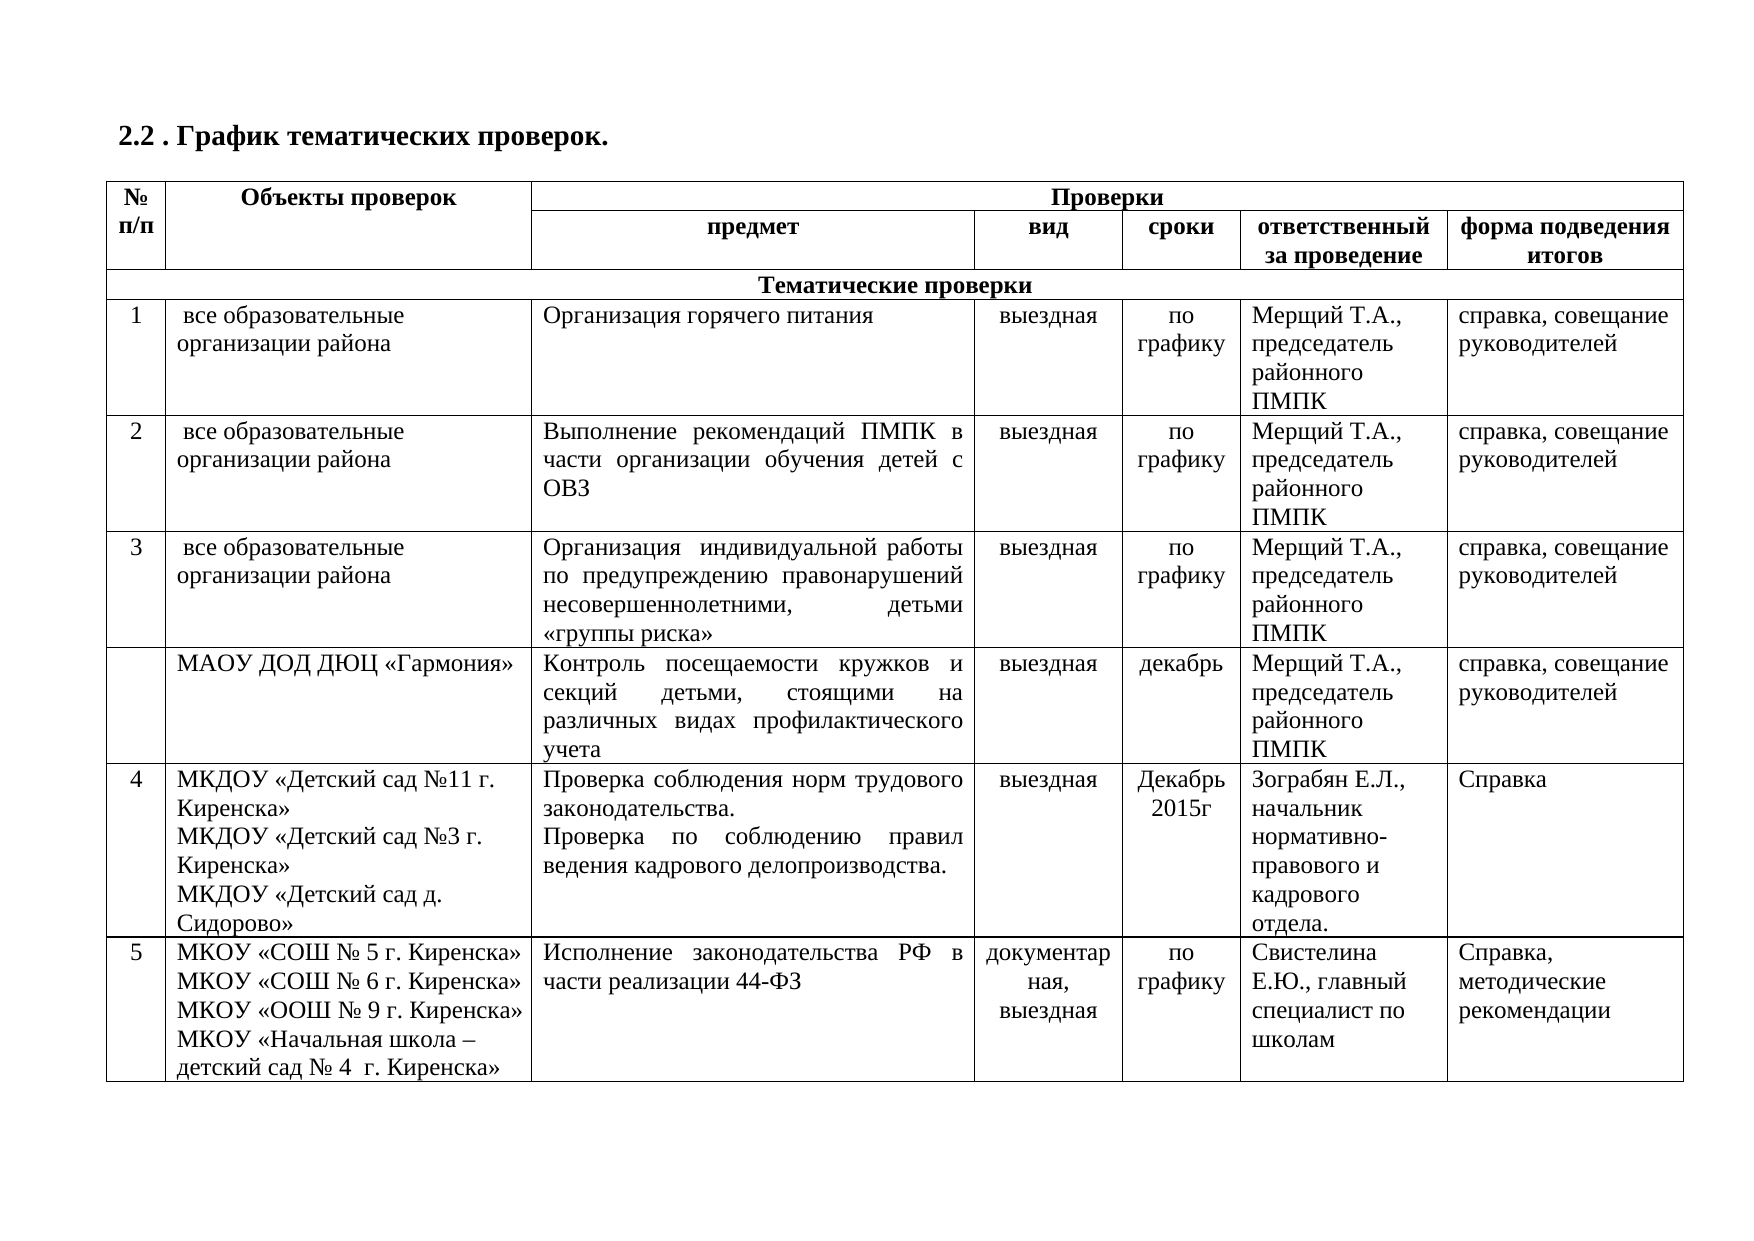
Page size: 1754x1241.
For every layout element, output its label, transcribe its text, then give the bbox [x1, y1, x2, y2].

table_cell по графику [1123, 300, 1240, 415]
table_cell выездная [975, 648, 1122, 763]
table_cell выездная [975, 300, 1122, 415]
table_cell Мерщий Т.А., председатель районного ПМПК [1241, 532, 1447, 647]
table_cell Декабрь 2015г [1123, 764, 1240, 936]
table_cell МАОУ ДОД ДЮЦ «Гармония» [166, 648, 531, 763]
table_cell Справка [1448, 764, 1683, 936]
text 2.2 . График тематических проверок. [118, 118, 1636, 152]
table_cell справка, совещание руководителей [1448, 648, 1683, 763]
table_header № п/п [107, 182, 165, 269]
table_cell предмет [532, 211, 974, 269]
table_cell Проверка соблюдения норм трудового законодательства. Проверка по соблюдению правил ведения кадрового делопроизводства. [532, 764, 974, 936]
table_cell Контроль посещаемости кружков и секций детьми, стоящими на различных видах профилактического учета [532, 648, 974, 763]
table_cell МКДОУ «Детский сад №11 г. Киренска» МКДОУ «Детский сад №3 г. Киренска» МКДОУ «Детский сад д. Сидорово» [166, 764, 531, 936]
table_cell 4 [107, 764, 165, 936]
table_cell 1 [107, 300, 165, 415]
table_cell все образовательные организации района [166, 416, 531, 531]
table_cell вид [975, 211, 1122, 269]
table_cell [532, 938, 974, 1081]
table_header Проверки [532, 182, 1683, 210]
table_cell Тематические проверки [107, 270, 1683, 299]
table_cell 5 [107, 938, 165, 1081]
table_cell Мерщий Т.А., председатель районного ПМПК [1241, 300, 1447, 415]
table_cell [107, 648, 165, 763]
table_cell ответственный за проведение [1241, 211, 1447, 269]
table_cell Свистелина Е.Ю., главный специалист по школам [1241, 938, 1447, 1081]
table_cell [975, 938, 1122, 1081]
table_cell Мерщий Т.А., председатель районного ПМПК [1241, 416, 1447, 531]
table_cell форма подведения итогов [1448, 211, 1683, 269]
table_cell Мерщий Т.А., председатель районного ПМПК [1241, 648, 1447, 763]
table_cell все образовательные организации района [166, 532, 531, 647]
table_cell выездная [975, 532, 1122, 647]
table_cell выездная [975, 416, 1122, 531]
table_cell все образовательные организации района [166, 300, 531, 415]
table_cell по графику [1123, 938, 1240, 1081]
table_cell по графику [1123, 532, 1240, 647]
table_cell справка, совещание руководителей [1448, 416, 1683, 531]
table_cell выездная [975, 764, 1122, 936]
table_cell 3 [107, 532, 165, 647]
table_cell справка, совещание руководителей [1448, 532, 1683, 647]
table_cell Зограбян Е.Л., начальник нормативно-правового и кадрового отдела. [1241, 764, 1447, 936]
table_header Объекты проверок [166, 182, 531, 269]
table_cell сроки [1123, 211, 1240, 269]
table_cell по графику [1123, 416, 1240, 531]
table_cell 2 [107, 416, 165, 531]
table_cell МКОУ «СОШ № 5 г. Киренска» МКОУ «СОШ № 6 г. Киренска» МКОУ «ООШ № 9 г. Киренска» МКОУ «Начальная школа – детский сад № 4 г. Киренска» [166, 938, 531, 1081]
table_cell Организация индивидуальной работы по предупреждению правонарушений несовершеннолетними, детьми «группы риска» [532, 532, 974, 647]
table_cell декабрь [1123, 648, 1240, 763]
table_cell справка, совещание руководителей [1448, 300, 1683, 415]
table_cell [1448, 938, 1683, 1081]
table_cell Выполнение рекомендаций ПМПК в части организации обучения детей с ОВЗ [532, 416, 974, 531]
table_cell Организация горячего питания [532, 300, 974, 415]
